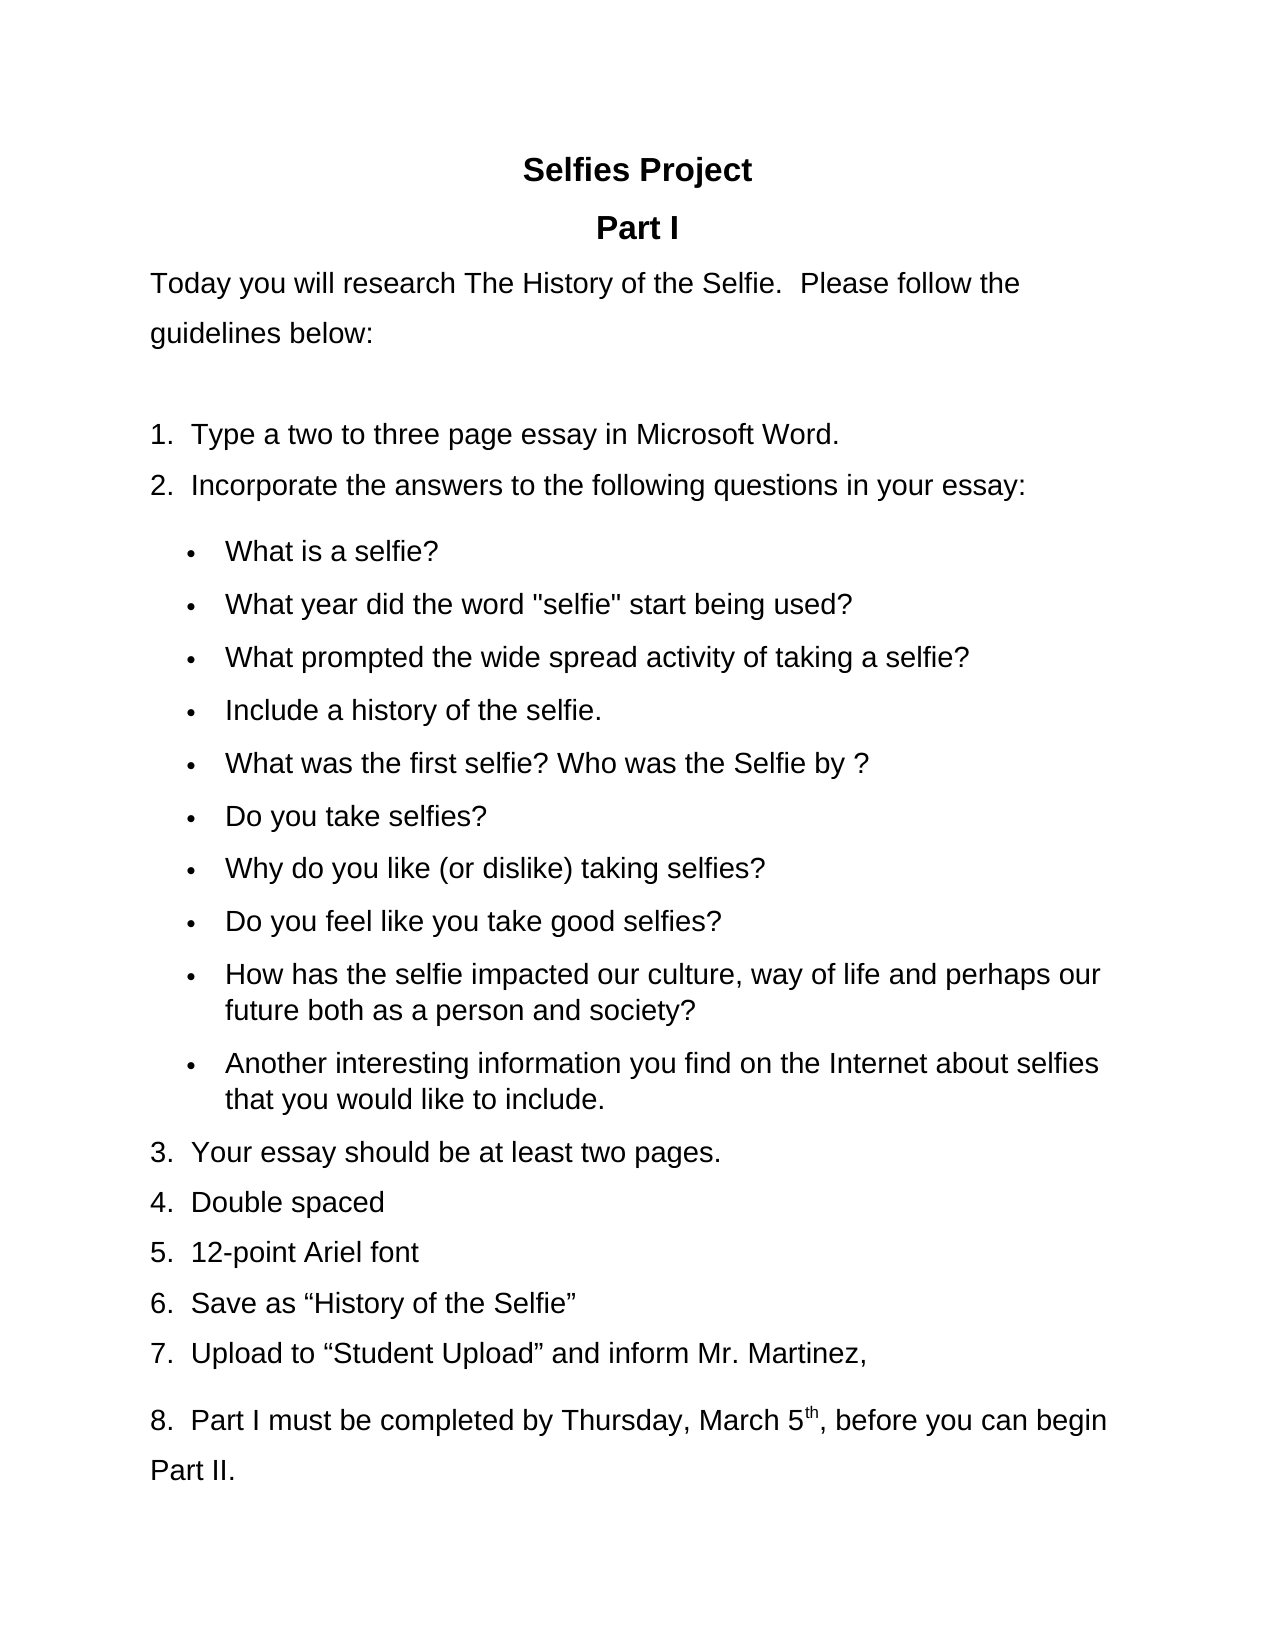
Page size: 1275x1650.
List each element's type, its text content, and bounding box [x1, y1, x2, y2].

list What prompted the wide spread activity of taking a selfie? [187, 640, 1125, 674]
list What is a selfie? [187, 534, 1125, 568]
list Why do you like (or dislike) taking selfies? [187, 851, 1125, 885]
list Another interesting information you find on the Internet about selfies that you would like to include. [187, 1046, 1125, 1116]
list How has the selfie impacted our culture, way of life and perhaps our future both as a person and society? [187, 957, 1125, 1027]
list Do you take selfies? [187, 798, 1125, 832]
text Selfies Project [150, 150, 1125, 188]
text Today you will research The History of the Selfie. Please follow the guidelines below: 1. Type a two to three page essay in Microsoft Word. 2. Incorporate the answers to the following questions in your essay: [150, 266, 1125, 501]
text Part I [150, 208, 1125, 247]
list Include a history of the selfie. [187, 693, 1125, 726]
text 3. Your essay should be at least two pages. 4. Double spaced 5. 12-point Ariel font 6. Save as “History of the Selfie” 7. Upload to “Student Upload” and inform Mr. Martinez, [150, 1135, 1125, 1370]
list What was the first selfie? Who was the Selfie by ? [187, 746, 1125, 779]
text 8. Part I must be completed by Thursday, March 5th, before you can begin Part II. [150, 1403, 1125, 1487]
list What year did the word "selfie" start being used? [187, 587, 1125, 621]
list Do you feel like you take good selfies? [187, 904, 1125, 938]
